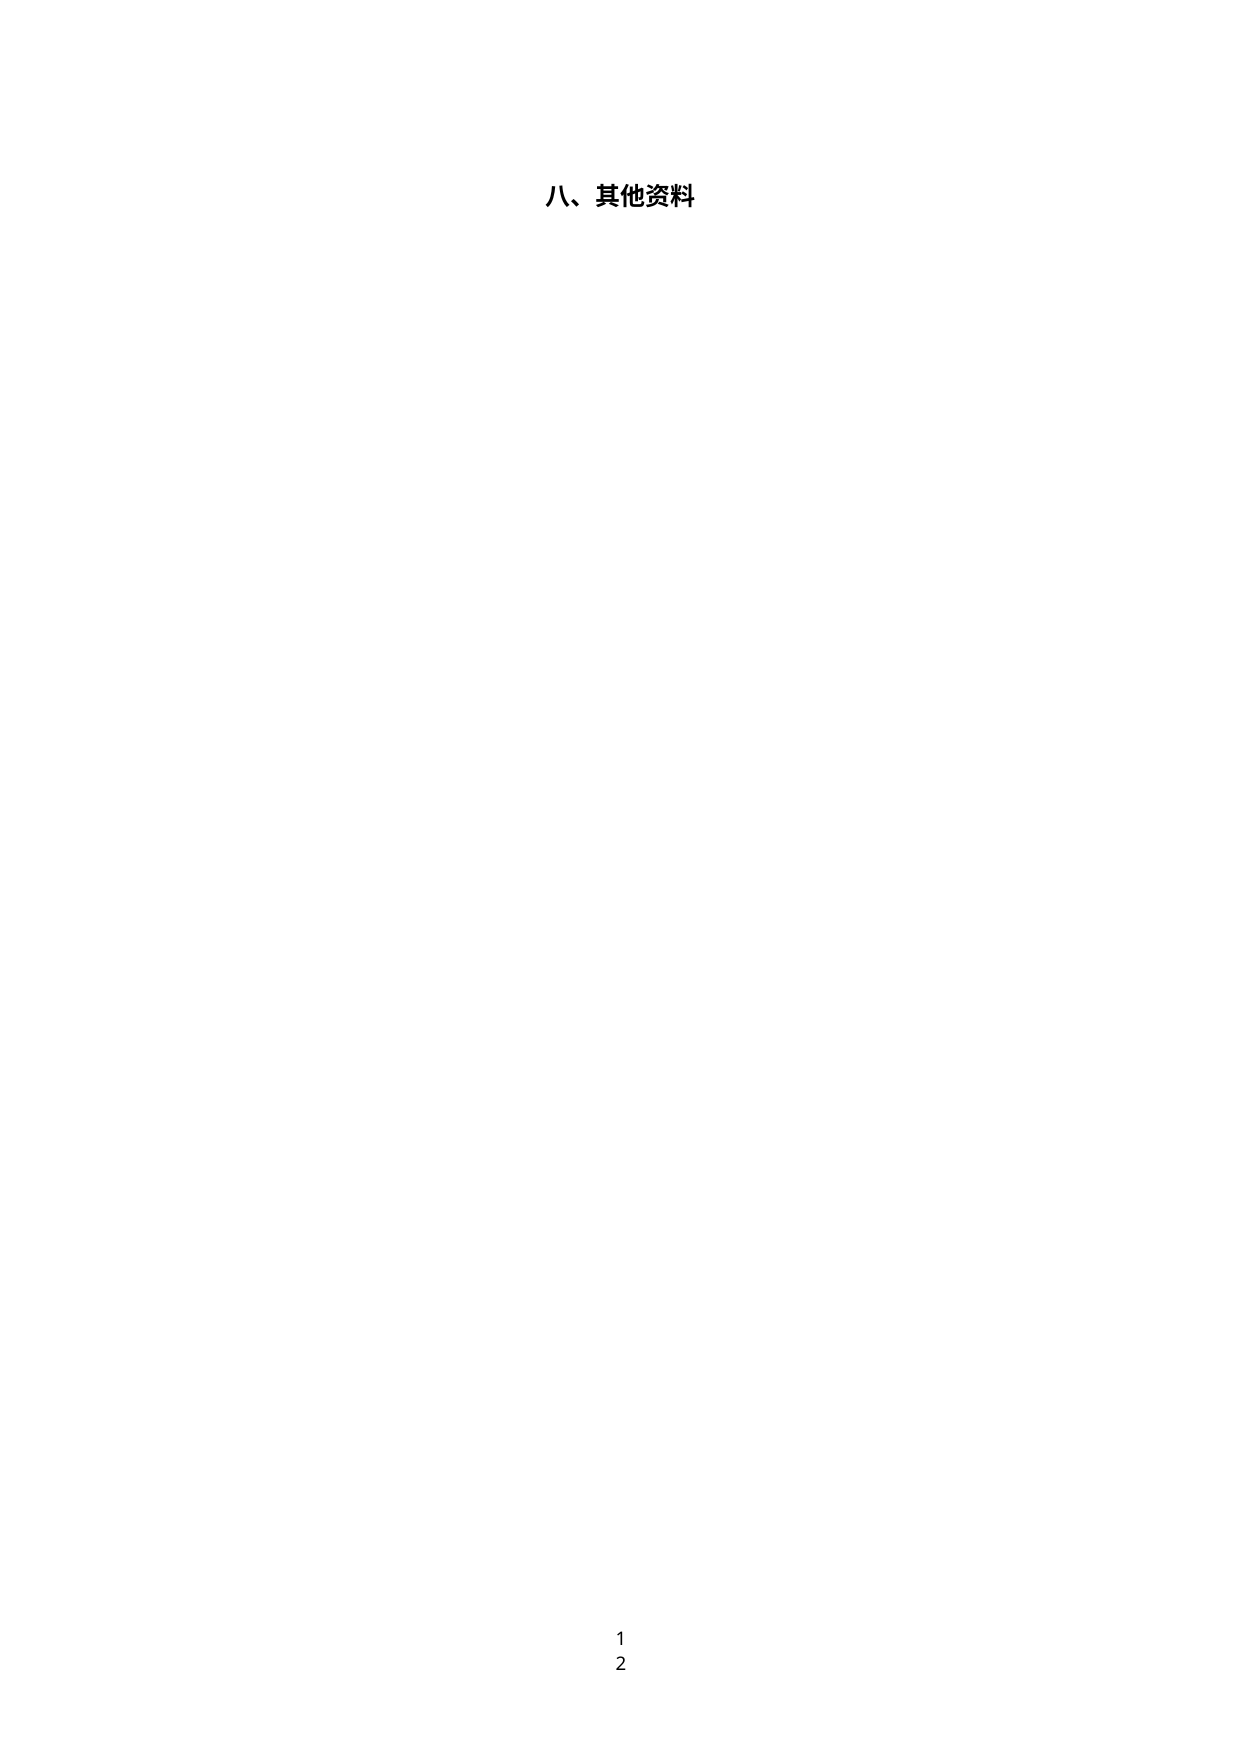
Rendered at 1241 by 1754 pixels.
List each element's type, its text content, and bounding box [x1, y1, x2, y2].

subtitle 八、其他资料 [187, 162, 1053, 227]
